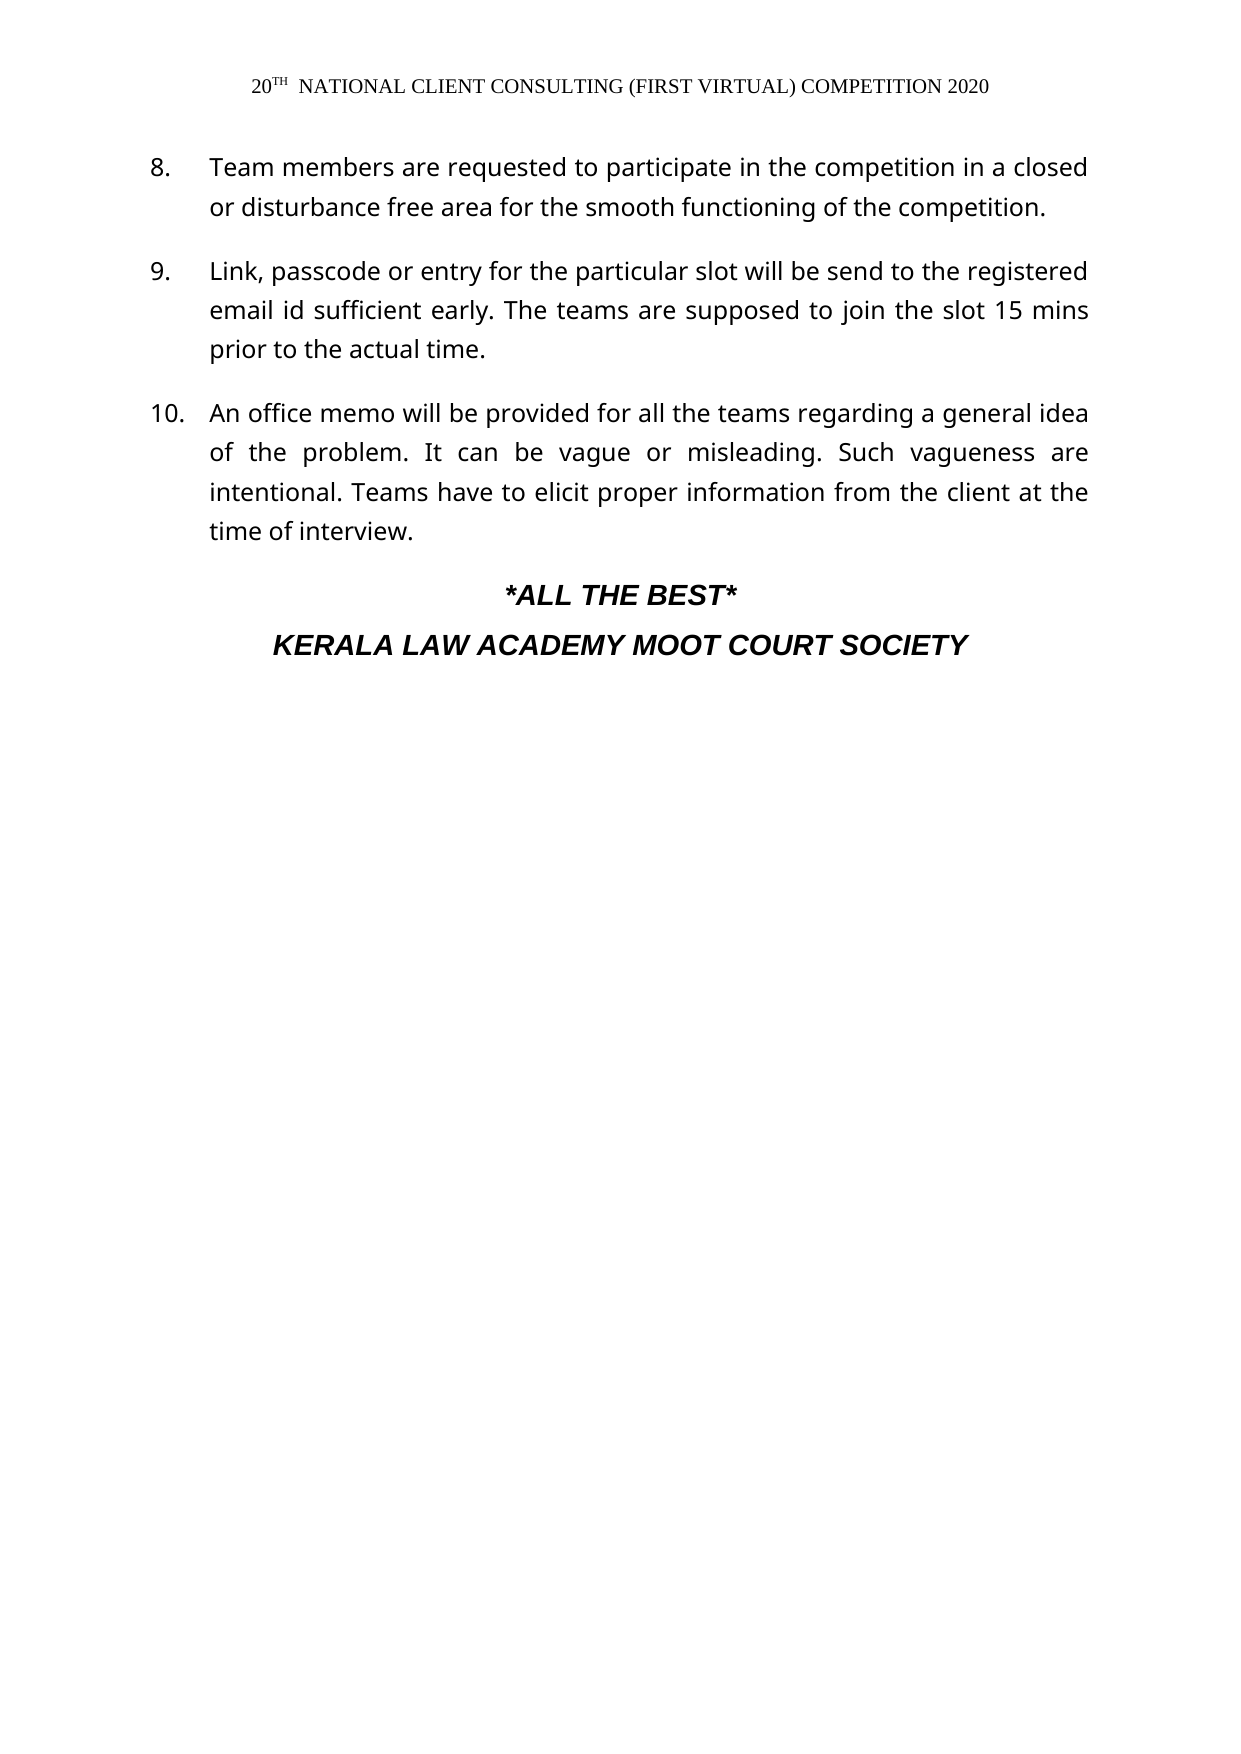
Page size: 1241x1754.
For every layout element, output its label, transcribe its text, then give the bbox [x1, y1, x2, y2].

text 8. Team members are requested to participate in the competition in a closed or disturbance free area for the smooth functioning of the competition. [150, 150, 1090, 223]
text 9. Link, passcode or entry for the particular slot will be send to the registered email id sufficient early. The teams are supposed to join the slot 15 mins prior to the actual time. [150, 253, 1090, 366]
text KERALA LAW ACADEMY MOOT COURT SOCIETY [150, 628, 1090, 661]
text 10. An office memo will be provided for all the teams regarding a general idea of the problem. It can be vague or misleading. Such vagueness are intentional. Teams have to elicit proper information from the client at the time of interview. [150, 396, 1090, 547]
text *ALL THE BEST* [150, 577, 1090, 611]
